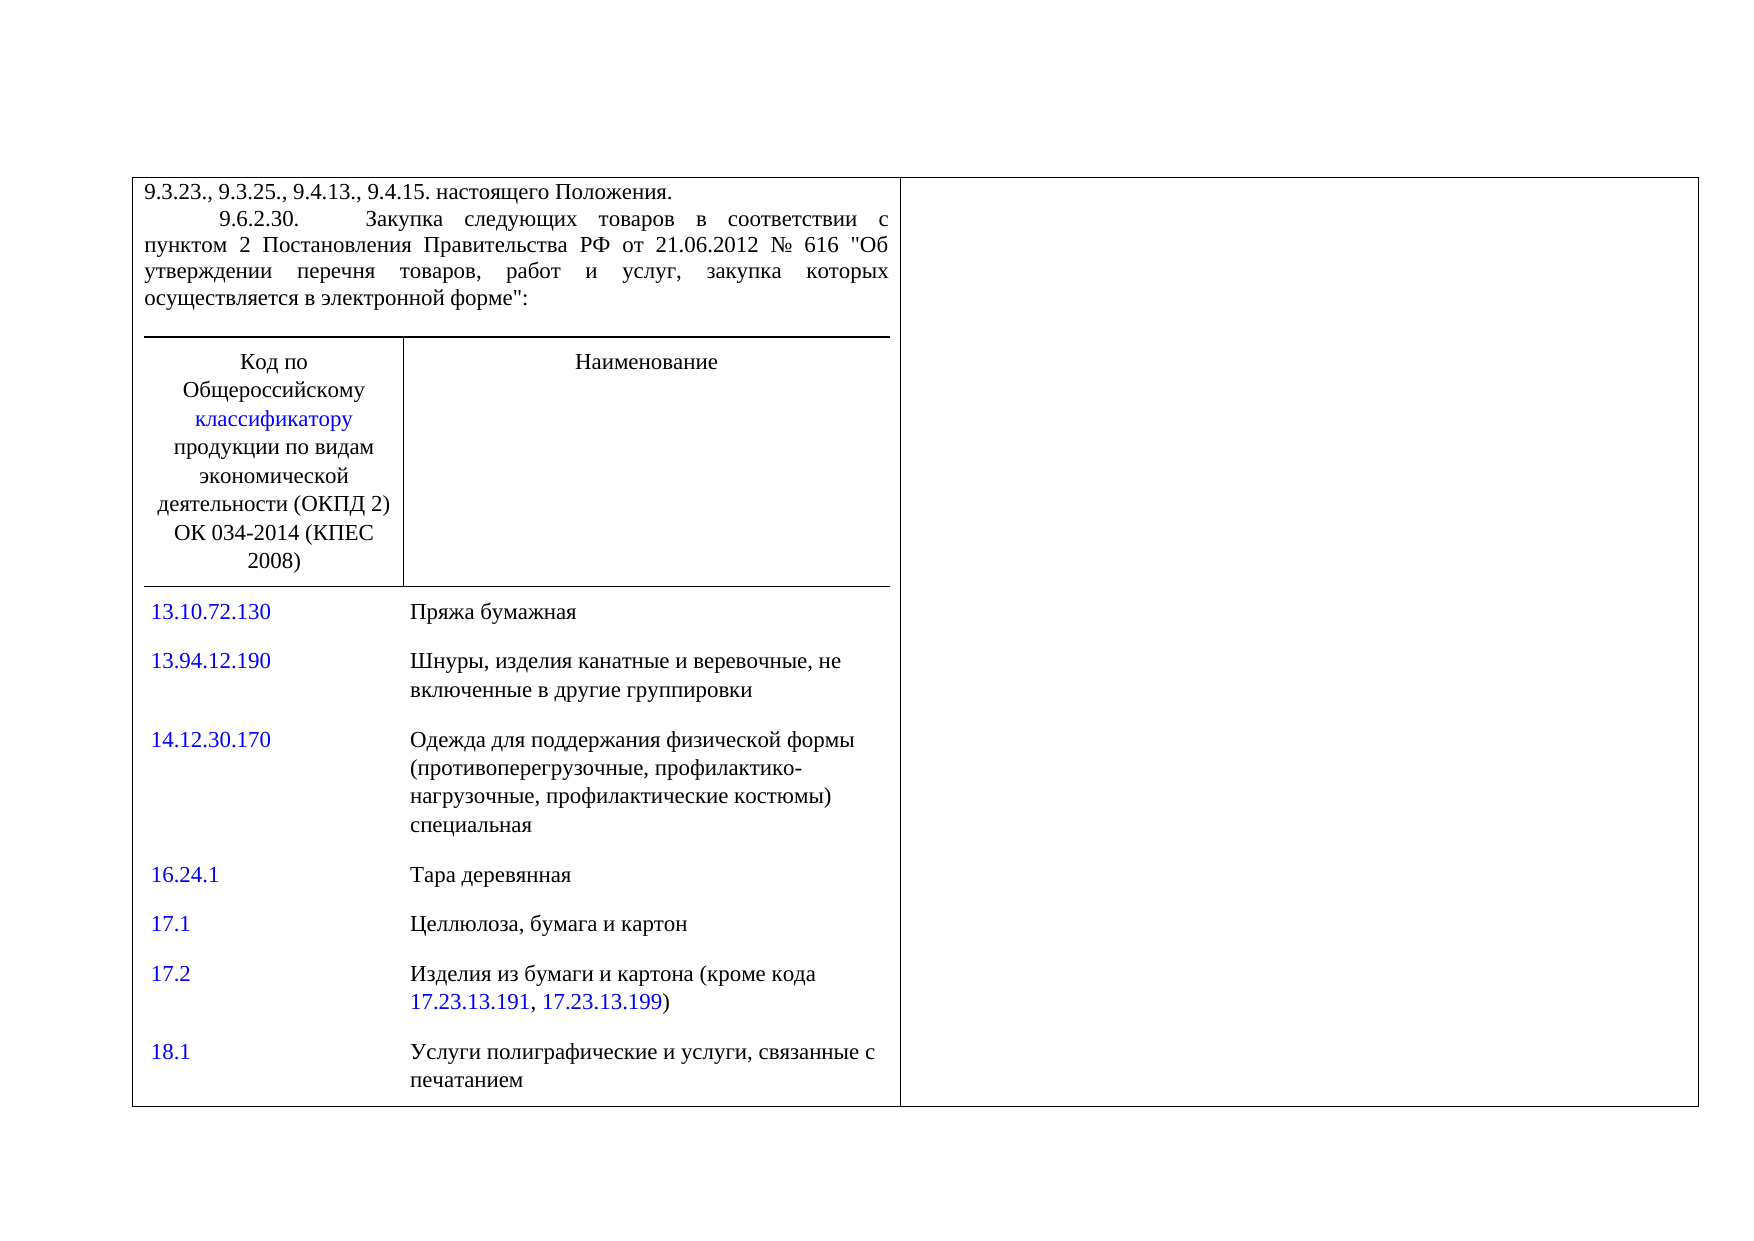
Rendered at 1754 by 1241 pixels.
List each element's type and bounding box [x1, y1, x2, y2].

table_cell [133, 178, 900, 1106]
table_cell [901, 178, 1698, 1106]
